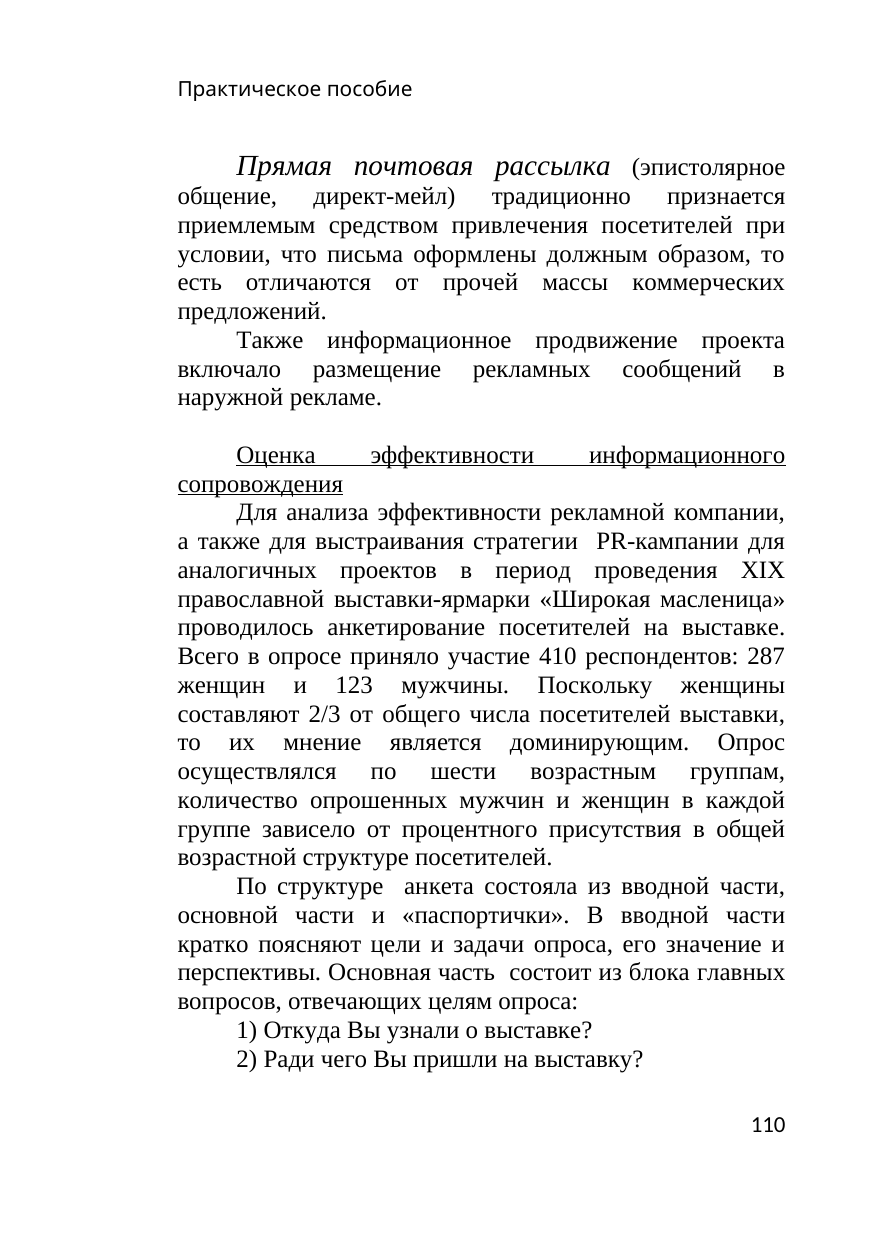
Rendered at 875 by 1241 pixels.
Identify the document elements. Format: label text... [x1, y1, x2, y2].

text Для анализа эффективности рекламной компании, а также для выстраивания стратегии PR-кампании для аналогичных проектов в период проведения XIX православной выставки-ярмарки «Широкая масленица» проводилось анкетирование посетителей на выставке. Всего в опросе приняло участие 410 респондентов: 287 женщин и 123 мужчины. Поскольку женщины составляют 2/3 от общего числа посетителей выставки, то их мнение является доминирующим. Опрос осуществлялся по шести возрастным группам, количество опрошенных мужчин и женщин в каждой группе зависело от процентного присутствия в общей возрастной структуре посетителей. [177, 497, 785, 871]
text 2) Ради чего Вы пришли на выставку? [177, 1044, 785, 1072]
text 1) Откуда Вы узнали о выставке? [177, 1015, 785, 1044]
text Также информационное продвижение проекта включало размещение рекламных сообщений в наружной рекламе. [177, 325, 785, 411]
text По структуре анкета состояла из вводной части, основной части и «паспортички». В вводной части кратко поясняют цели и задачи опроса, его значение и перспективы. Основная часть состоит из блока главных вопросов, отвечающих целям опроса: [177, 871, 785, 1015]
text Оценка эффективности информационного сопровождения [177, 440, 785, 497]
text Прямая почтовая рассылка (эпистолярное общение, директ-мейл) традиционно признается приемлемым средством привлечения посетителей при условии, что письма оформлены должным образом, то есть отличаются от прочей массы коммерческих предложений. [177, 148, 785, 325]
